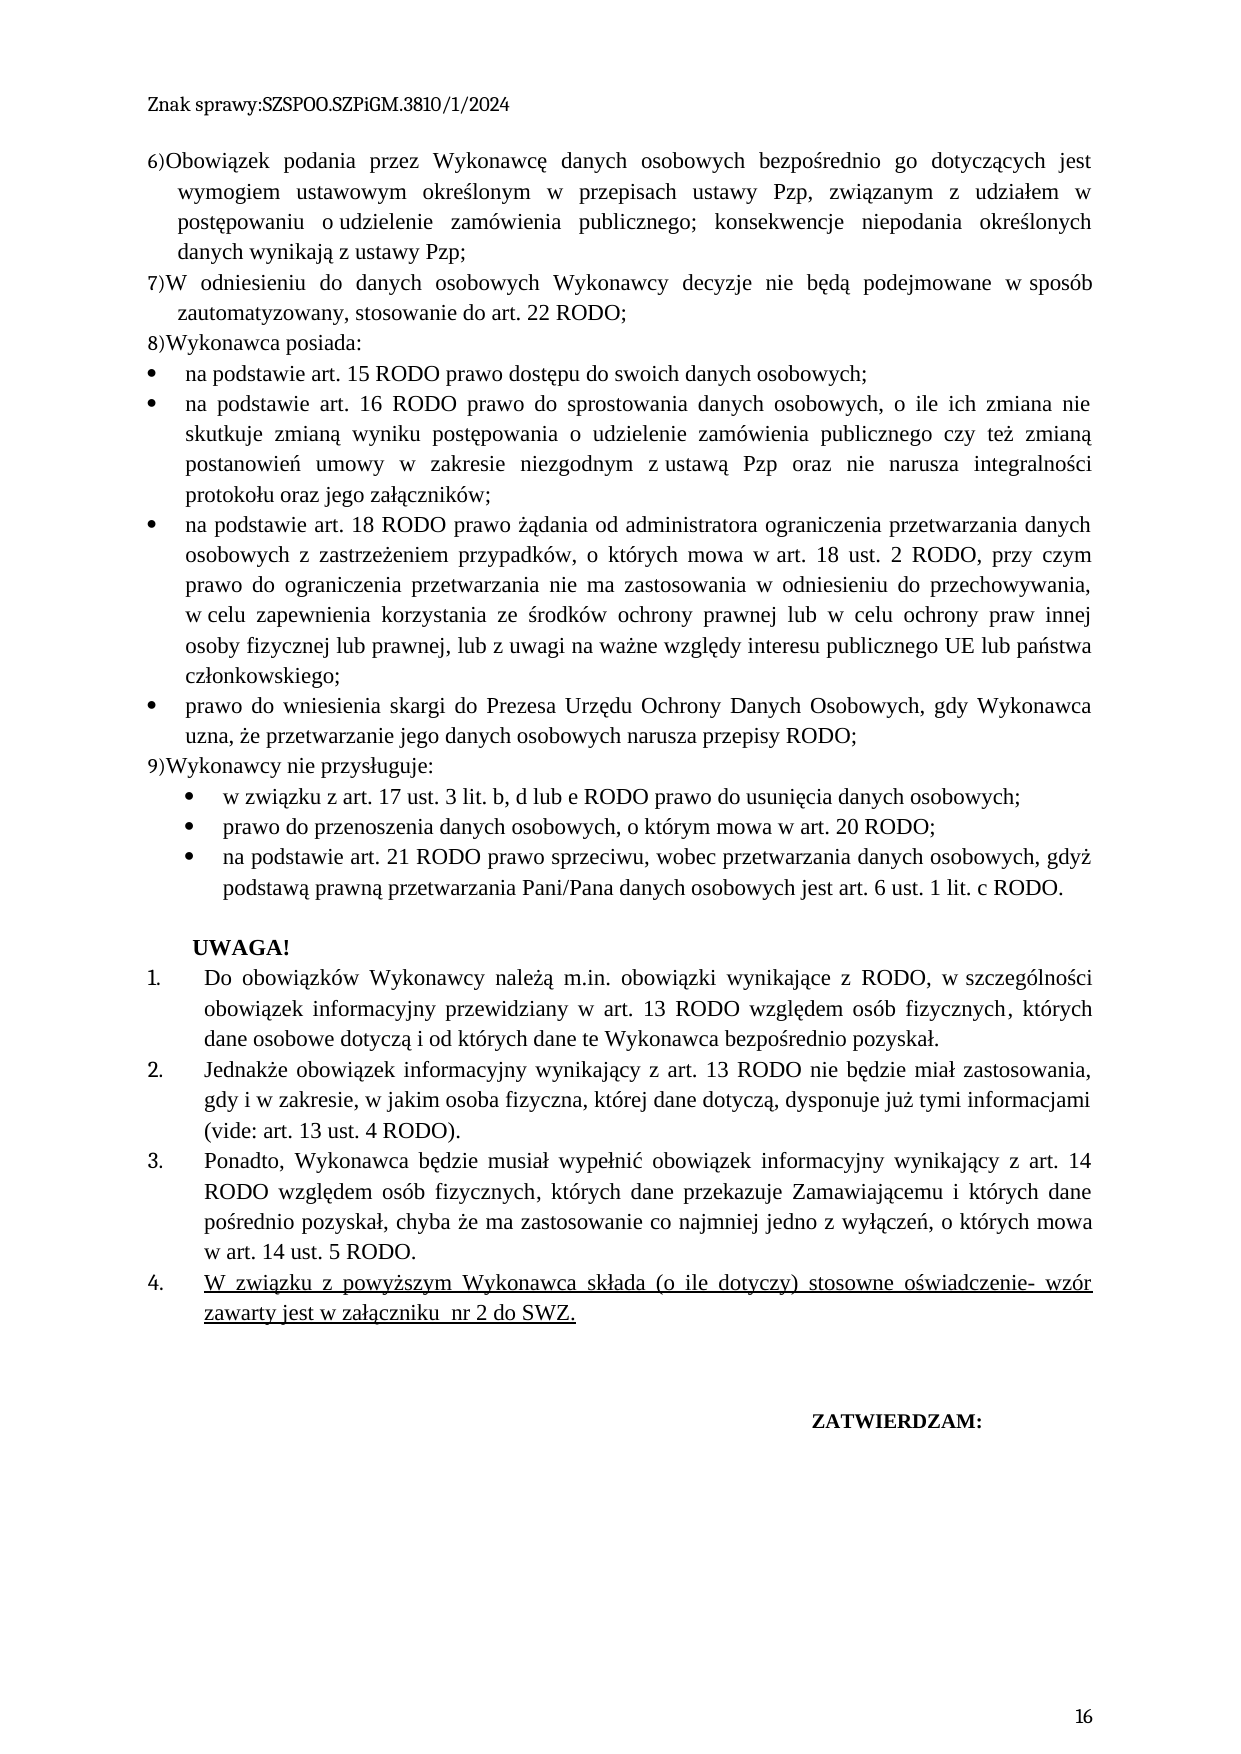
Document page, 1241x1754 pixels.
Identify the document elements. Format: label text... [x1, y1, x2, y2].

list na podstawie art. 21 RODO prawo sprzeciwu, wobec przetwarzania danych osobowych, gdyż podstawą prawną przetwarzania Pani/Pana danych osobowych jest art. 6 ust. 1 lit. c RODO. [185, 843, 1093, 900]
list Do obowiązków Wykonawcy należą m.in. obowiązki wynikające z RODO, w szczególności obowiązek informacyjny przewidziany w art. 13 RODO względem osób fizycznych, których dane osobowe dotyczą i od których dane te Wykonawca bezpośrednio pozyskał. [148, 964, 1093, 1052]
list na podstawie art. 15 RODO prawo dostępu do swoich danych osobowych; [148, 360, 1093, 386]
text ZATWIERDZAM: [811, 1360, 1093, 1433]
list na podstawie art. 16 RODO prawo do sprostowania danych osobowych, o ile ich zmiana nie skutkuje zmianą wyniku postępowania o udzielenie zamówienia publicznego czy też zmianą postanowień umowy w zakresie niezgodnym z ustawą Pzp oraz nie narusza integralności protokołu oraz jego załączników; [148, 390, 1093, 507]
text UWAGA! [192, 934, 1093, 960]
list Jednakże obowiązek informacyjny wynikający z art. 13 RODO nie będzie miał zastosowania, gdy i w zakresie, w jakim osoba fizyczna, której dane dotyczą, dysponuje już tymi informacjami (vide: art. 13 ust. 4 RODO). [148, 1056, 1093, 1143]
list na podstawie art. 18 RODO prawo żądania od administratora ograniczenia przetwarzania danych osobowych z zastrzeżeniem przypadków, o których mowa w art. 18 ust. 2 RODO, przy czym prawo do ograniczenia przetwarzania nie ma zastosowania w odniesieniu do przechowywania, w celu zapewnienia korzystania ze środków ochrony prawnej lub w celu ochrony praw innej osoby fizycznej lub prawnej, lub z uwagi na ważne względy interesu publicznego UE lub państwa członkowskiego; [148, 511, 1093, 688]
list Ponadto, Wykonawca będzie musiał wypełnić obowiązek informacyjny wynikający z art. 14 RODO względem osób fizycznych, których dane przekazuje Zamawiającemu i których dane pośrednio pozyskał, chyba że ma zastosowanie co najmniej jedno z wyłączeń, o których mowa w art. 14 ust. 5 RODO. [148, 1147, 1093, 1265]
list w związku z art. 17 ust. 3 lit. b, d lub e RODO prawo do usunięcia danych osobowych; [185, 783, 1093, 809]
list prawo do wniesienia skargi do Prezesa Urzędu Ochrony Danych Osobowych, gdy Wykonawca uzna, że przetwarzanie jego danych osobowych narusza przepisy RODO; [148, 692, 1093, 749]
list Wykonawcy nie przysługuje: [148, 752, 1093, 779]
list Obowiązek podania przez Wykonawcę danych osobowych bezpośrednio go dotyczących jest wymogiem ustawowym określonym w przepisach ustawy Pzp, związanym z udziałem w postępowaniu o udzielenie zamówienia publicznego; konsekwencje niepodania określonych danych wynikają z ustawy Pzp; [148, 148, 1093, 265]
list W związku z powyższym Wykonawca składa (o ile dotyczy) stosowne oświadczenie- wzór zawarty jest w załączniku nr 2 do SWZ. [148, 1268, 1093, 1326]
list W odniesieniu do danych osobowych Wykonawcy decyzje nie będą podejmowane w sposób zautomatyzowany, stosowanie do art. 22 RODO; [148, 269, 1093, 325]
list Wykonawca posiada: [148, 329, 1093, 356]
list prawo do przenoszenia danych osobowych, o którym mowa w art. 20 RODO; [185, 813, 1093, 839]
